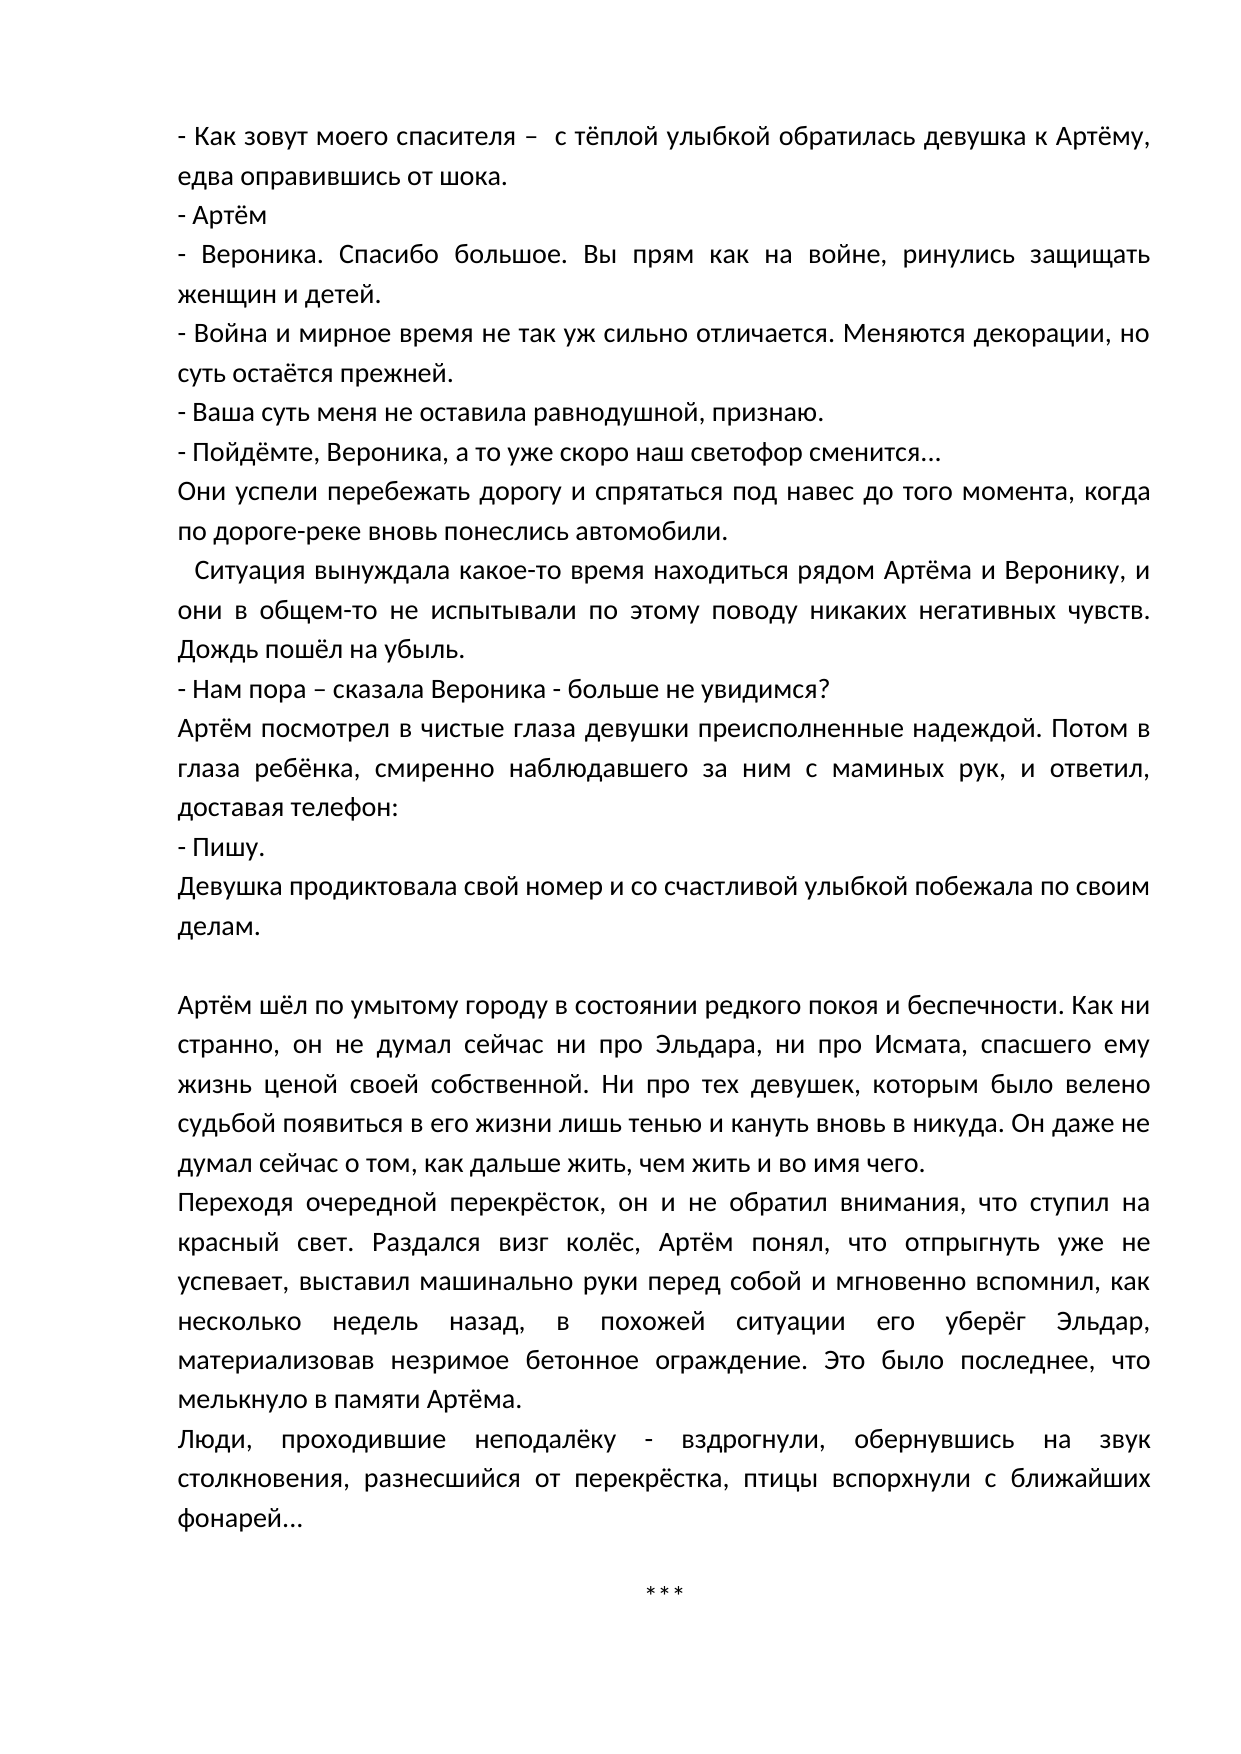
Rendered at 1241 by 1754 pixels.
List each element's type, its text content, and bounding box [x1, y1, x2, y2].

text *** [177, 1579, 1152, 1613]
text Артём шёл по умытому городу в состоянии редкого покоя и беспечности. Как ни странно, он не думал сейчас ни про Эльдара, ни про Исмата, спасшего ему жизнь ценой своей собственной. Ни про тех девушек, которым было велено судьбой появиться в его жизни лишь тенью и кануть вновь в никуда. Он даже не думал сейчас о том, как дальше жить, чем жить и во имя чего. [177, 987, 1152, 1179]
text Артём посмотрел в чистые глаза девушки преисполненные надеждой. Потом в глаза ребёнка, смиренно наблюдавшего за ним с маминых рук, и ответил, доставая телефон: [177, 710, 1152, 824]
text - Нам пора – сказала Вероника - больше не увидимся? [177, 671, 1152, 705]
text - Ваша суть меня не оставила равнодушной, признаю. [177, 394, 1152, 429]
text Они успели перебежать дорогу и спрятаться под навес до того момента, когда по дороге-реке вновь понеслись автомобили. [177, 473, 1152, 547]
text - Пишу. [177, 829, 1152, 863]
text Ситуация вынуждала какое-то время находиться рядом Артёма и Веронику, и они в общем-то не испытывали по этому поводу никаких негативных чувств. Дождь пошёл на убыль. [177, 552, 1152, 666]
text - Война и мирное время не так уж сильно отличается. Меняются декорации, но суть остаётся прежней. [177, 316, 1152, 389]
text Люди, проходившие неподалёку - вздрогнули, обернувшись на звук столкновения, разнесшийся от перекрёстка, птицы вспорхнули с ближайших фонарей... [177, 1421, 1152, 1534]
text - Артём [177, 197, 1152, 231]
text Переходя очередной перекрёсток, он и не обратил внимания, что ступил на красный свет. Раздался визг колёс, Артём понял, что отпрыгнуть уже не успевает, выставил машинально руки перед собой и мгновенно вспомнил, как несколько недель назад, в похожей ситуации его уберёг Эльдар, материализовав незримое бетонное ограждение. Это было последнее, что мелькнуло в памяти Артёма. [177, 1184, 1152, 1416]
text - Вероника. Спасибо большое. Вы прям как на войне, ринулись защищать женщин и детей. [177, 237, 1152, 310]
text - Как зовут моего спасителя – с тёплой улыбкой обратилась девушка к Артёму, едва оправившись от шока. [177, 118, 1152, 192]
text - Пойдёмте, Вероника, а то уже скоро наш светофор сменится... [177, 434, 1152, 468]
text Девушка продиктовала свой номер и со счастливой улыбкой побежала по своим делам. [177, 868, 1152, 942]
